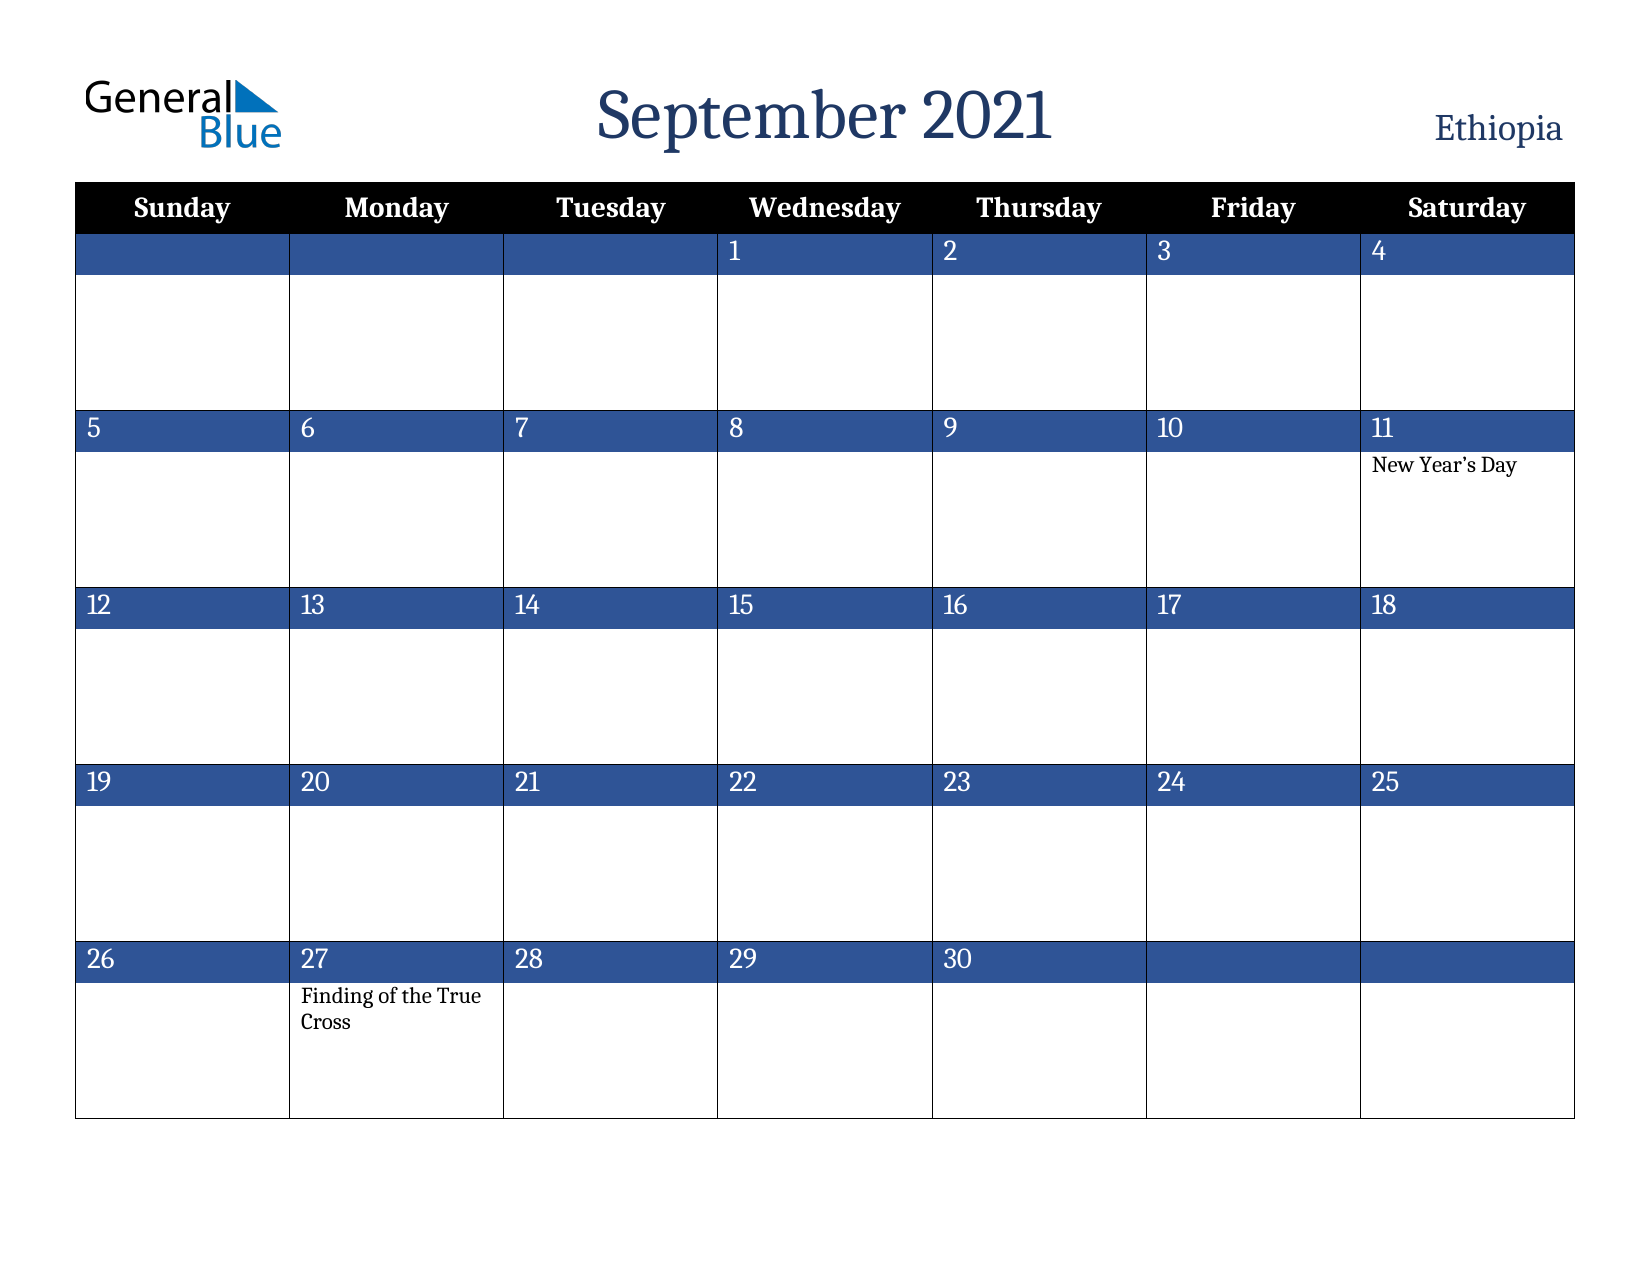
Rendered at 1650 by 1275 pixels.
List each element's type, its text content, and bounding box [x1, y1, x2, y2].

table_cell [933, 275, 1146, 410]
table_cell [1361, 983, 1574, 1118]
table_cell [504, 275, 717, 410]
table_cell [718, 806, 932, 941]
table_cell [76, 983, 289, 1118]
table_cell 21 [504, 765, 717, 806]
table_cell Wednesday [718, 183, 932, 233]
table_cell [933, 983, 1146, 1118]
table_cell 15 [718, 588, 932, 629]
table_cell 2 [933, 234, 1146, 275]
table_cell 22 [718, 765, 932, 806]
table_cell [1361, 629, 1574, 764]
table_cell 6 [290, 411, 503, 452]
table_cell New Year’s Day [1361, 452, 1574, 587]
table_cell 3 [1147, 234, 1360, 275]
table_cell [1147, 629, 1360, 764]
table_cell [1361, 806, 1574, 941]
table_cell 9 [933, 411, 1146, 452]
table_cell 24 [1147, 765, 1360, 806]
table_cell [76, 275, 289, 410]
table_cell Monday [290, 183, 503, 233]
table_cell 5 [76, 411, 289, 452]
table_cell [1361, 275, 1574, 410]
table_cell Tuesday [504, 183, 717, 233]
picture [86, 80, 281, 148]
table_header September 2021 [504, 75, 1146, 182]
table_cell 27 [290, 942, 503, 983]
table_cell Thursday [933, 183, 1146, 233]
table_cell [504, 983, 717, 1118]
table_cell 13 [290, 588, 503, 629]
table_cell [718, 452, 932, 587]
table_cell [504, 452, 717, 587]
table_cell [1147, 983, 1360, 1118]
table_header Ethiopia [1146, 75, 1574, 182]
table_cell [290, 629, 503, 764]
table_cell [290, 806, 503, 941]
table_cell 7 [504, 411, 717, 452]
table_cell [1147, 942, 1360, 983]
table_cell [290, 234, 503, 275]
table_cell 19 [76, 765, 289, 806]
table_cell [718, 629, 932, 764]
table_cell 25 [1361, 765, 1574, 806]
table_cell [504, 806, 717, 941]
table_cell [76, 452, 289, 587]
table_cell 16 [933, 588, 1146, 629]
table_cell 28 [504, 942, 717, 983]
table_cell [933, 806, 1146, 941]
table_cell 11 [1361, 411, 1574, 452]
table_cell [290, 275, 503, 410]
table_cell 17 [1147, 588, 1360, 629]
table_cell [290, 452, 503, 587]
table_cell [933, 452, 1146, 587]
table_cell 14 [504, 588, 717, 629]
table_cell [76, 629, 289, 764]
table_cell 29 [718, 942, 932, 983]
table_cell [1147, 452, 1360, 587]
table_cell [76, 234, 289, 275]
table_cell [504, 629, 717, 764]
table_cell 26 [76, 942, 289, 983]
table_header [76, 75, 503, 182]
table_cell [1361, 942, 1574, 983]
table_cell [1147, 275, 1360, 410]
table_cell Sunday [76, 183, 289, 233]
table_cell [76, 806, 289, 941]
table_cell [1147, 806, 1360, 941]
table_cell 23 [933, 765, 1146, 806]
table_cell Saturday [1361, 183, 1574, 233]
table_cell 8 [718, 411, 932, 452]
table_cell 4 [1361, 234, 1574, 275]
table_cell [718, 983, 932, 1118]
table_cell [933, 629, 1146, 764]
table_cell 18 [1361, 588, 1574, 629]
table_cell 30 [933, 942, 1146, 983]
table_cell [718, 275, 932, 410]
table_cell 12 [76, 588, 289, 629]
table_cell 20 [290, 765, 503, 806]
table_cell Friday [1147, 183, 1360, 233]
table_cell [504, 234, 717, 275]
table_cell Finding of the True Cross [290, 983, 503, 1118]
table_cell 1 [718, 234, 932, 275]
table_cell 10 [1147, 411, 1360, 452]
